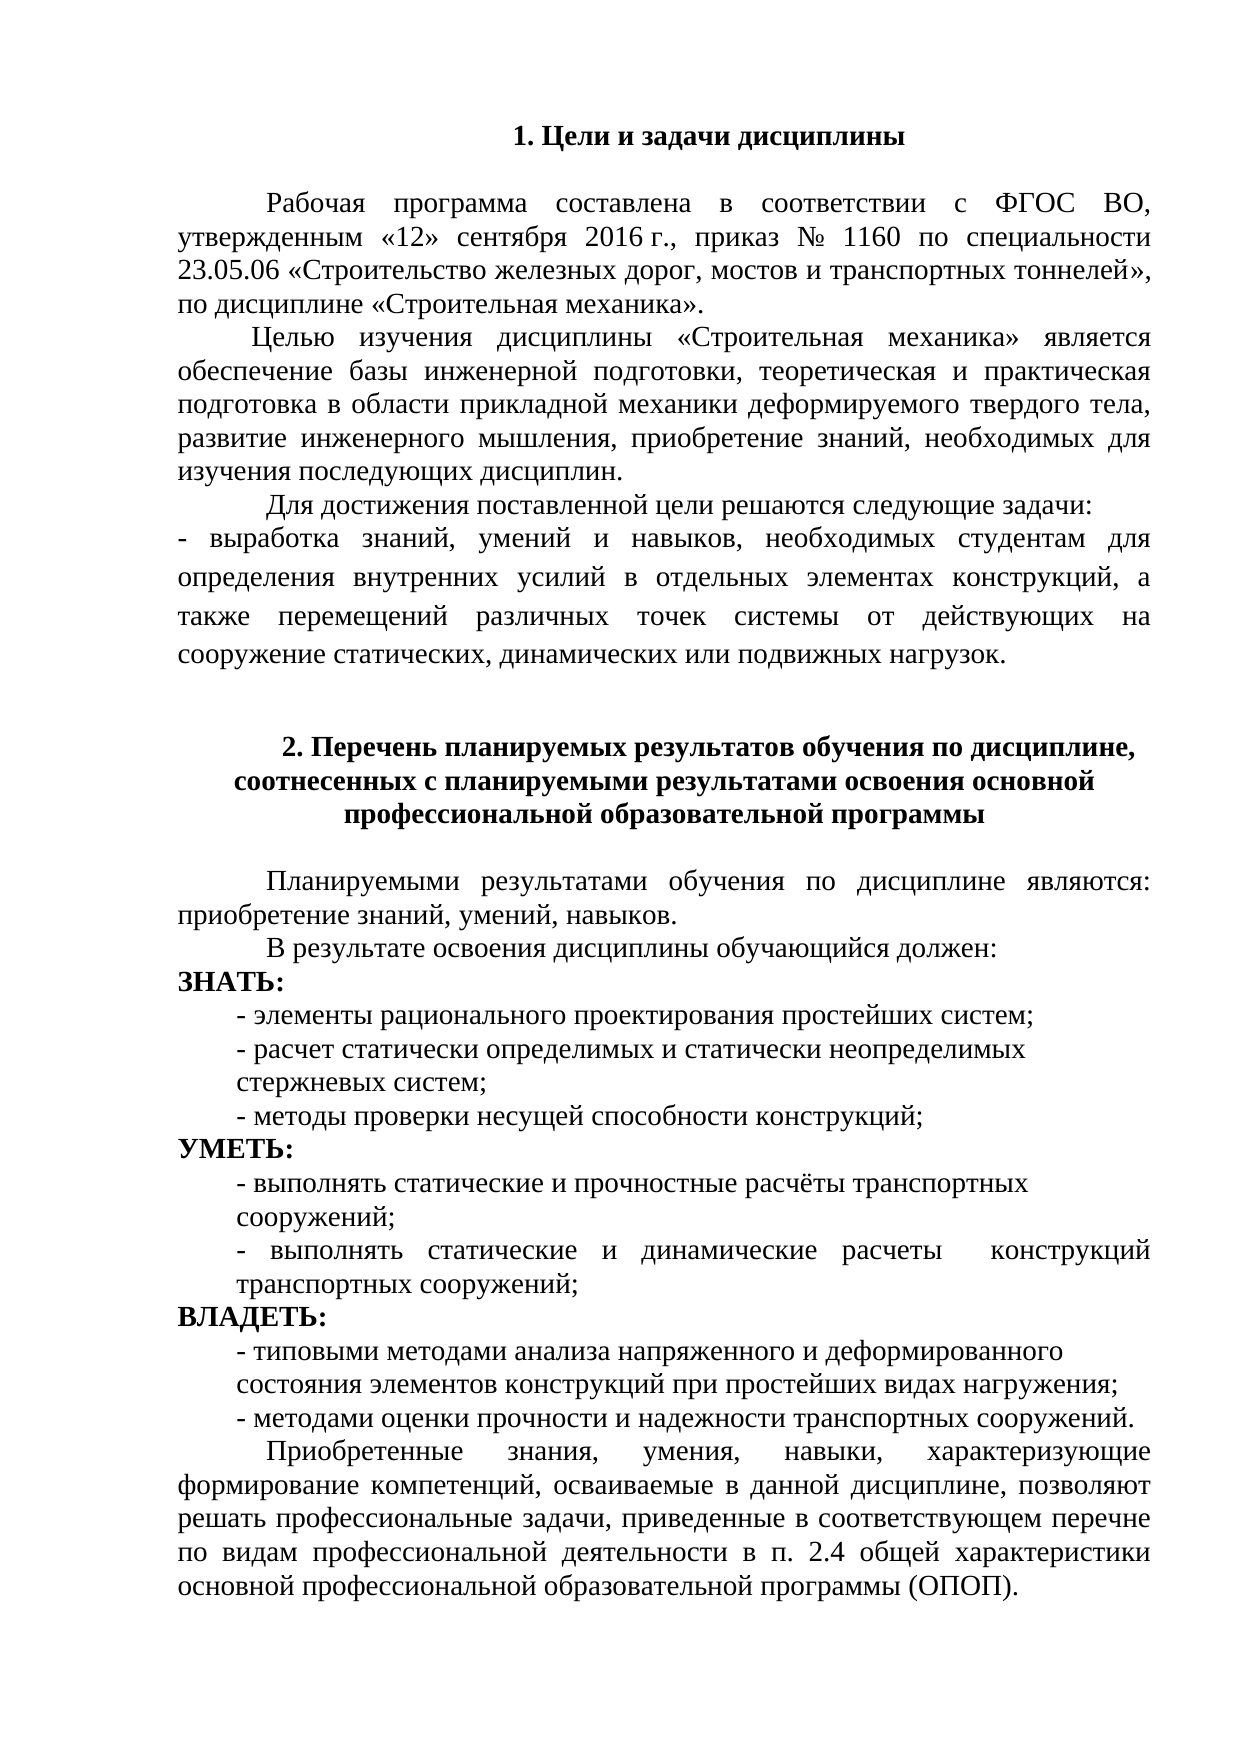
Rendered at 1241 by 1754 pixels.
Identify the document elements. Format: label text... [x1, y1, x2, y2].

text - методами оценки прочности и надежности транспортных сооружений. [236, 1400, 1152, 1433]
text Для достижения поставленной цели решаются следующие задачи: [177, 487, 1152, 521]
text ЗНАТЬ: [177, 964, 1152, 997]
text - элементы рационального проектирования простейших систем; [236, 997, 1152, 1031]
text 2. Перечень планируемых результатов обучения по дисциплине, соотнесенных с планируемыми результатами освоения основной профессиональной образовательной программы [177, 729, 1152, 830]
text Планируемыми результатами обучения по дисциплине являются: приобретение знаний, умений, навыков. [177, 863, 1152, 930]
text - выполнять статические и динамические расчеты конструкций транспортных сооружений; [236, 1232, 1152, 1299]
text УМЕТЬ: [177, 1132, 1152, 1165]
text Целью изучения дисциплины «Строительная механика» является обеспечение базы инженерной подготовки, теоретическая и практическая подготовка в области прикладной механики деформируемого твердого тела, развитие инженерного мышления, приобретение знаний, необходимых для изучения последующих дисциплин. [177, 319, 1152, 487]
text - типовыми методами анализа напряженного и деформированного состояния элементов конструкций при простейших видах нагружения; [236, 1333, 1152, 1400]
text Приобретенные знания, умения, навыки, характеризующие формирование компетенций, осваиваемые в данной дисциплине, позволяют решать профессиональные задачи, приведенные в соответствующем перечне по видам профессиональной деятельности в п. 2.4 общей характеристики основной профессиональной образовательной программы (ОПОП). [177, 1433, 1152, 1601]
text - методы проверки несущей способности конструкций; [236, 1098, 1152, 1132]
text - выработка знаний, умений и навыков, необходимых студентам для определения внутренних усилий в отдельных элементах конструкций, а также перемещений различных точек системы от действующих на сооружение статических, динамических или подвижных нагрузок. [177, 521, 1152, 670]
text ВЛАДЕТЬ: [177, 1299, 1152, 1333]
text В результате освоения дисциплины обучающийся должен: [177, 930, 1152, 964]
text - выполнять статические и прочностные расчёты транспортных сооружений; [236, 1165, 1152, 1232]
text 1. Цели и задачи дисциплины [177, 118, 1152, 152]
text Рабочая программа составлена в соответствии с ФГОС ВО, утвержденным «12» сентября 2016 г., приказ № 1160 по специальности 23.05.06 «Строительство железных дорог, мостов и транспортных тоннелей», по дисциплине «Строительная механика». [177, 185, 1152, 319]
text - расчет статически определимых и статически неопределимых стержневых систем; [236, 1031, 1152, 1098]
